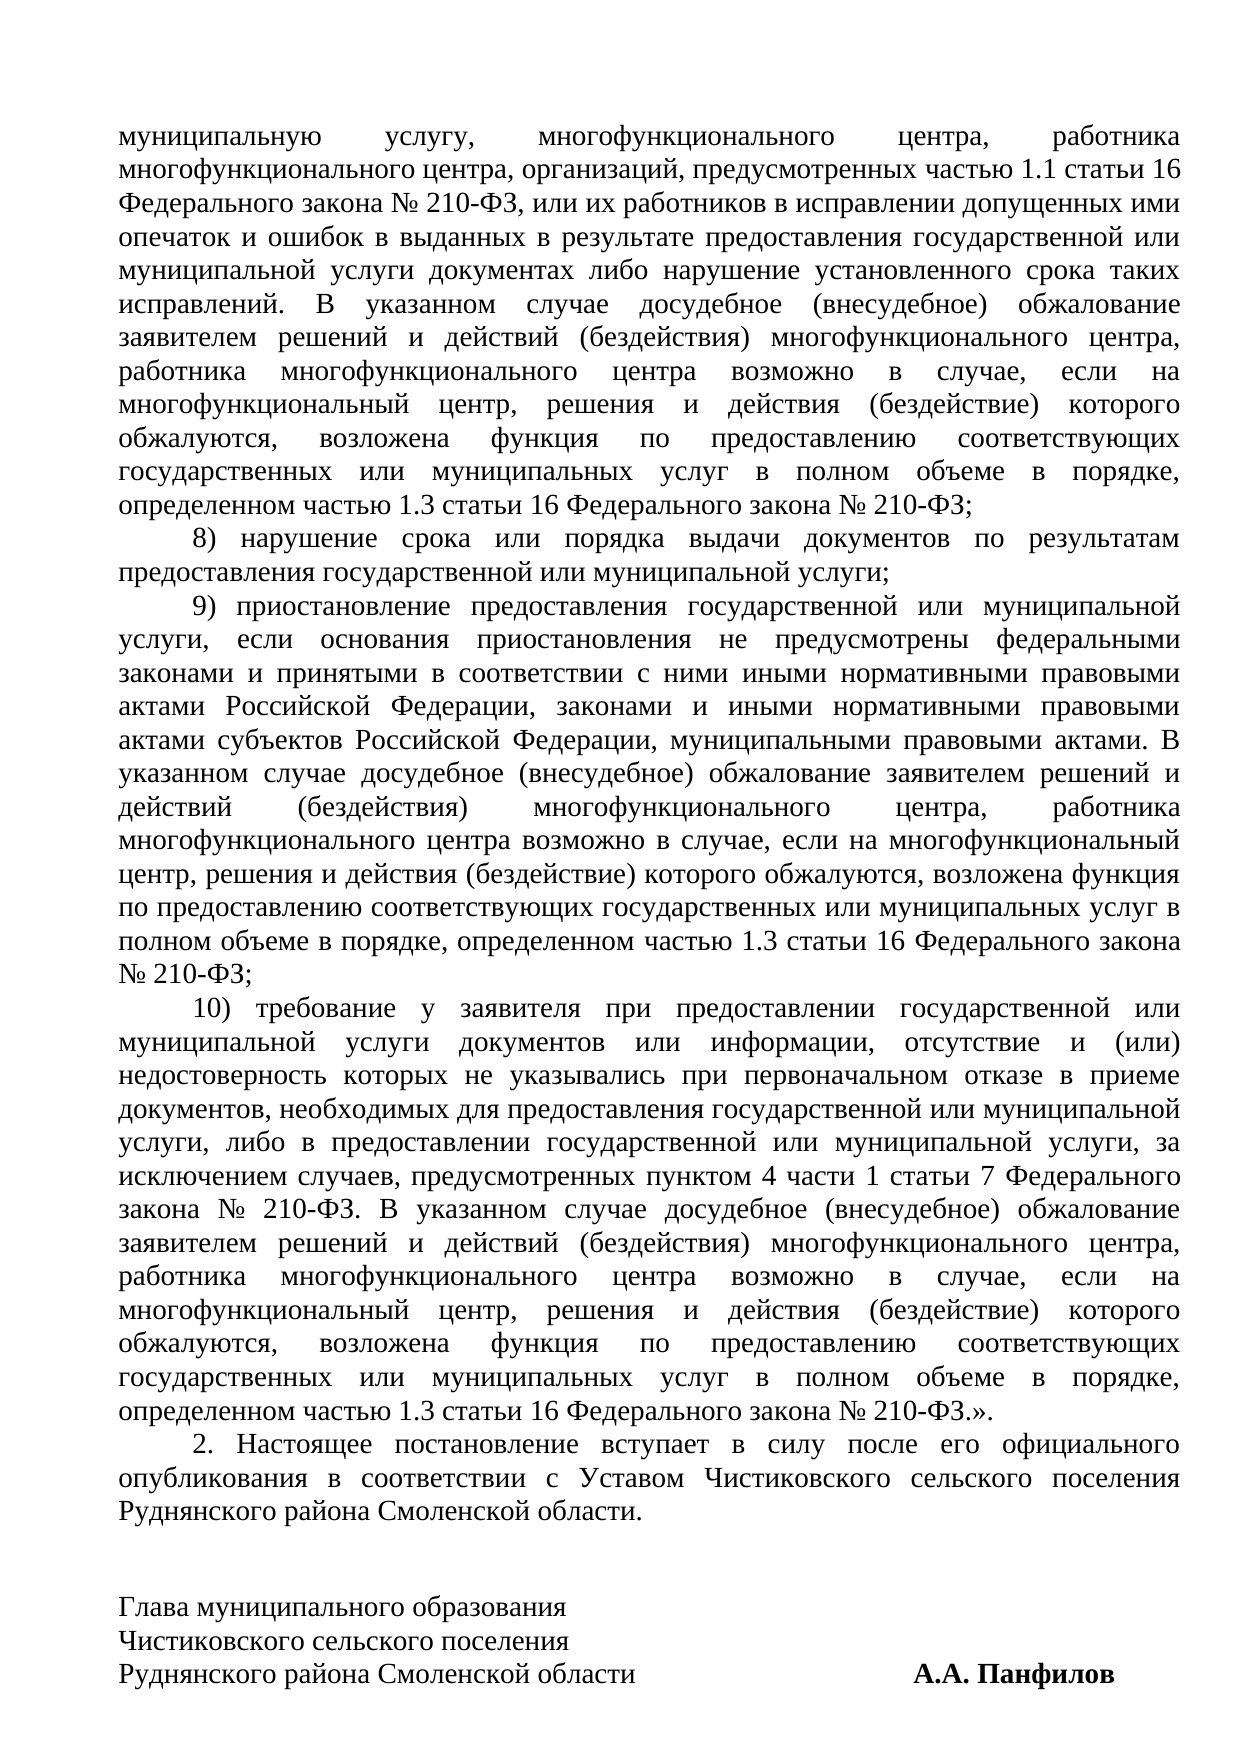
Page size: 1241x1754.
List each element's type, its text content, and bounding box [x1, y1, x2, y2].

text 10) требование у заявителя при предоставлении государственной или муниципальной услуги документов или информации, отсутствие и (или) недостоверность которых не указывались при первоначальном отказе в приеме документов, необходимых для предоставления государственной или муниципальной услуги, либо в предоставлении государственной или муниципальной услуги, за исключением случаев, предусмотренных пунктом 4 части 1 статьи 7 Федерального закона № 210-ФЗ. В указанном случае досудебное (внесудебное) обжалование заявителем решений и действий (бездействия) многофункционального центра, работника многофункционального центра возможно в случае, если на многофункциональный центр, решения и действия (бездействие) которого обжалуются, возложена функция по предоставлению соответствующих государственных или муниципальных услуг в полном объеме в порядке, определенном частью 1.3 статьи 16 Федерального закона № 210-ФЗ.». [118, 990, 1181, 1426]
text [118, 118, 1181, 521]
text 9) приостановление предоставления государственной или муниципальной услуги, если основания приостановления не предусмотрены федеральными законами и принятыми в соответствии с ними иными нормативными правовыми актами Российской Федерации, законами и иными нормативными правовыми актами субъектов Российской Федерации, муниципальными правовыми актами. В указанном случае досудебное (внесудебное) обжалование заявителем решений и действий (бездействия) многофункционального центра, работника многофункционального центра возможно в случае, если на многофункциональный центр, решения и действия (бездействие) которого обжалуются, возложена функция по предоставлению соответствующих государственных или муниципальных услуг в полном объеме в порядке, определенном частью 1.3 статьи 16 Федерального закона № 210-ФЗ; [118, 588, 1181, 990]
text Глава муниципального образования [118, 1589, 1181, 1623]
text 8) нарушение срока или порядка выдачи документов по результатам предоставления государственной или муниципальной услуги; [118, 521, 1181, 588]
text Руднянского района Смоленской области А.А. Панфилов [118, 1656, 1181, 1690]
text Чистиковского сельского поселения [118, 1623, 1181, 1656]
text 2. Настоящее постановление вступает в силу после его официального опубликования в соответствии с Уставом Чистиковского сельского поселения Руднянского района Смоленской области. [118, 1426, 1181, 1527]
